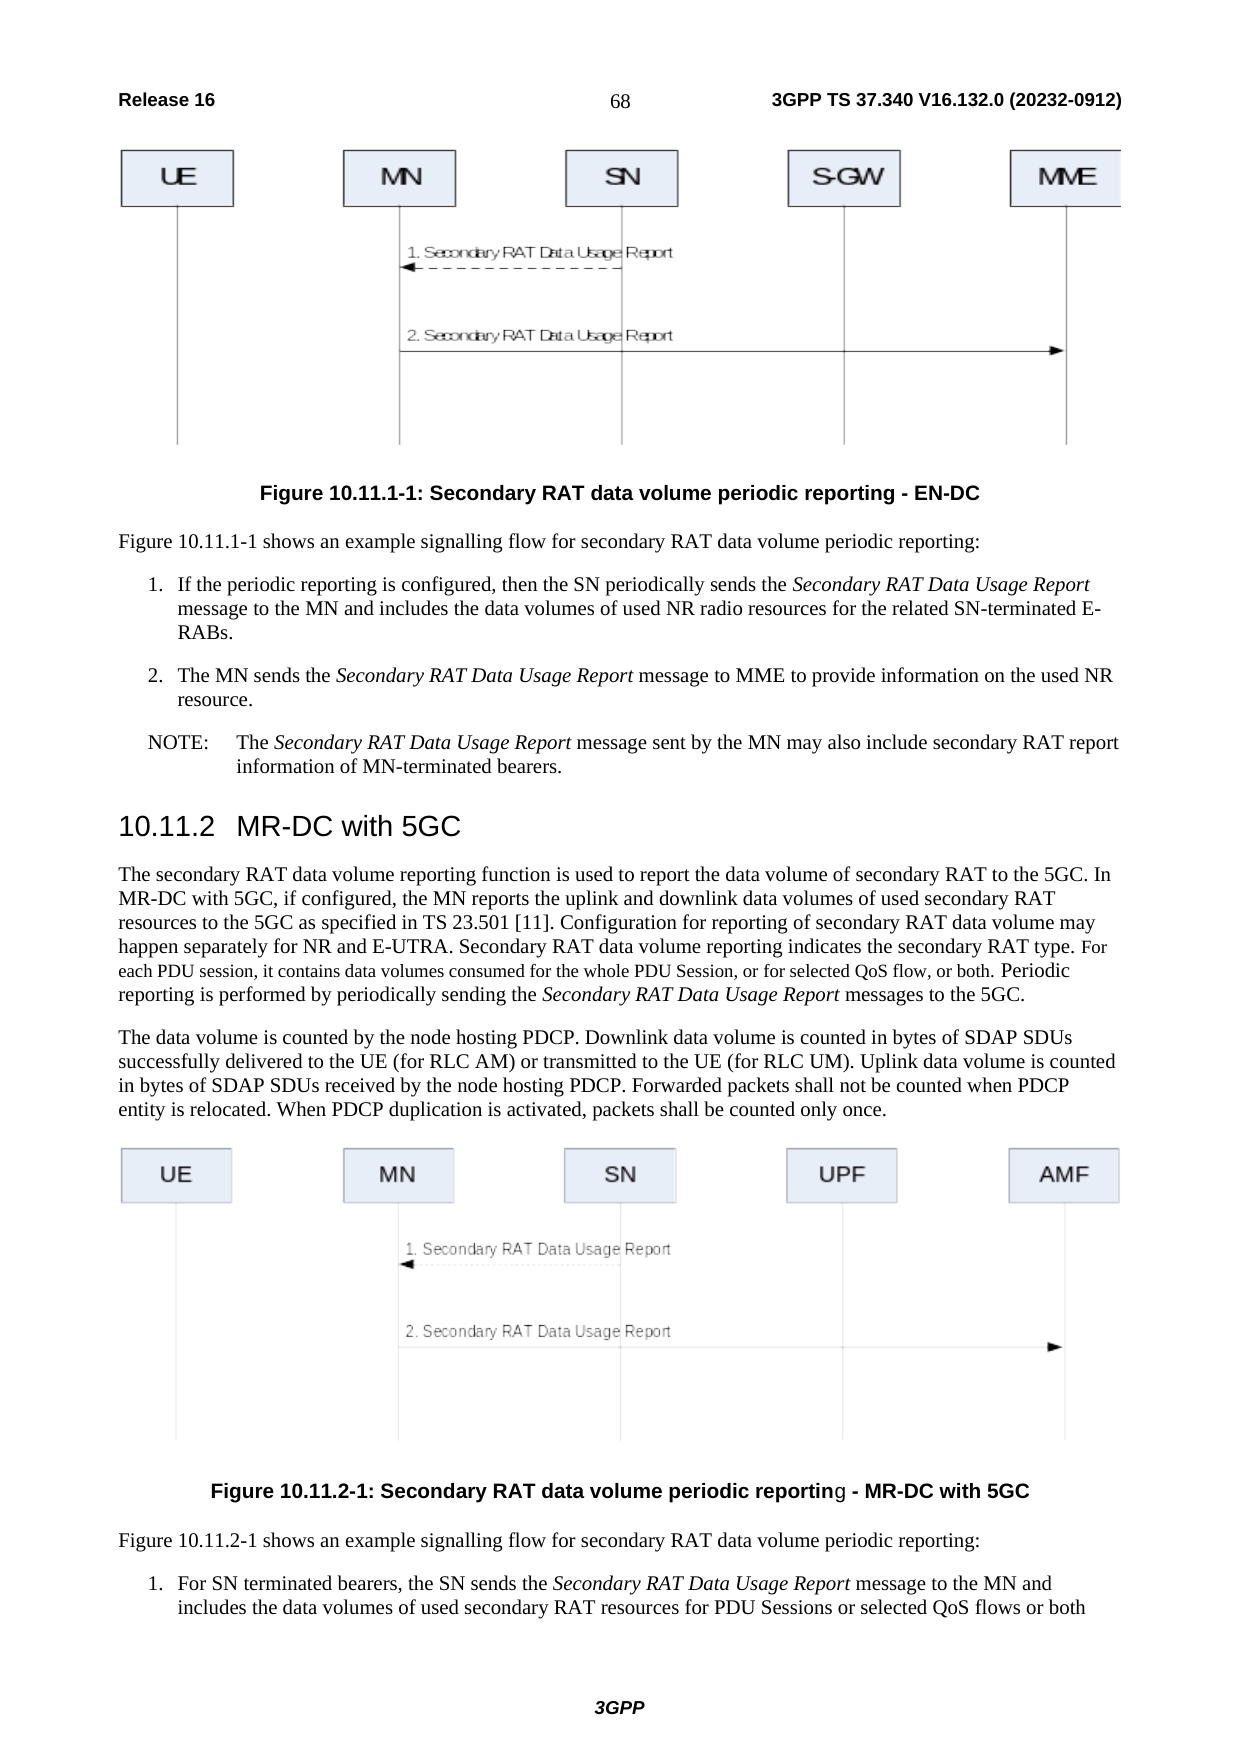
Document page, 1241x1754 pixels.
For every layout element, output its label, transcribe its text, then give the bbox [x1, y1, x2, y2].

text The secondary RAT data volume reporting function is used to report the data volume of secondary RAT to the 5GC. In MR-DC with 5GC, if configured, the MN reports the uplink and downlink data volumes of used secondary RAT resources to the 5GC as specified in TS 23.501 [11]. Configuration for reporting of secondary RAT data volume may happen separately for NR and E-UTRA. Secondary RAT data volume reporting indicates the secondary RAT type. For each PDU session, it contains data volumes consumed for the whole PDU Session, or for selected QoS flow, or both. Periodic reporting is performed by periodically sending the Secondary RAT Data Usage Report messages to the 5GC. [118, 862, 1122, 1006]
text Figure 10.11.2-1 shows an example signalling flow for secondary RAT data volume periodic reporting: [118, 1528, 1122, 1552]
text Figure 10.11.1-1: Secondary RAT data volume periodic reporting - EN-DC [118, 480, 1122, 504]
text 1. If the periodic reporting is configured, then the SN periodically sends the Secondary RAT Data Usage Report message to the MN and includes the data volumes of used NR radio resources for the related SN-terminated E-RABs. [148, 572, 1122, 644]
subtitle 10.11.2 MR-DC with 5GC [118, 809, 1122, 843]
text NOTE: The Secondary RAT Data Usage Report message sent by the MN may also include secondary RAT report information of MN-terminated bearers. [148, 730, 1122, 778]
text 2. The MN sends the Secondary RAT Data Usage Report message to MME to provide information on the used NR resource. [148, 663, 1122, 711]
text Figure 10.11.1-1 shows an example signalling flow for secondary RAT data volume periodic reporting: [118, 529, 1122, 553]
text Figure 10.11.2-1: Secondary RAT data volume periodic reporting - MR-DC with 5GC [118, 1479, 1122, 1503]
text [148, 1571, 1122, 1619]
text The data volume is counted by the node hosting PDCP. Downlink data volume is counted in bytes of SDAP SDUs successfully delivered to the UE (for RLC AM) or transmitted to the UE (for RLC UM). Uplink data volume is counted in bytes of SDAP SDUs received by the node hosting PDCP. Forwarded packets shall not be counted when PDCP entity is relocated. When PDCP duplication is activated, packets shall be counted only once. [118, 1025, 1122, 1121]
